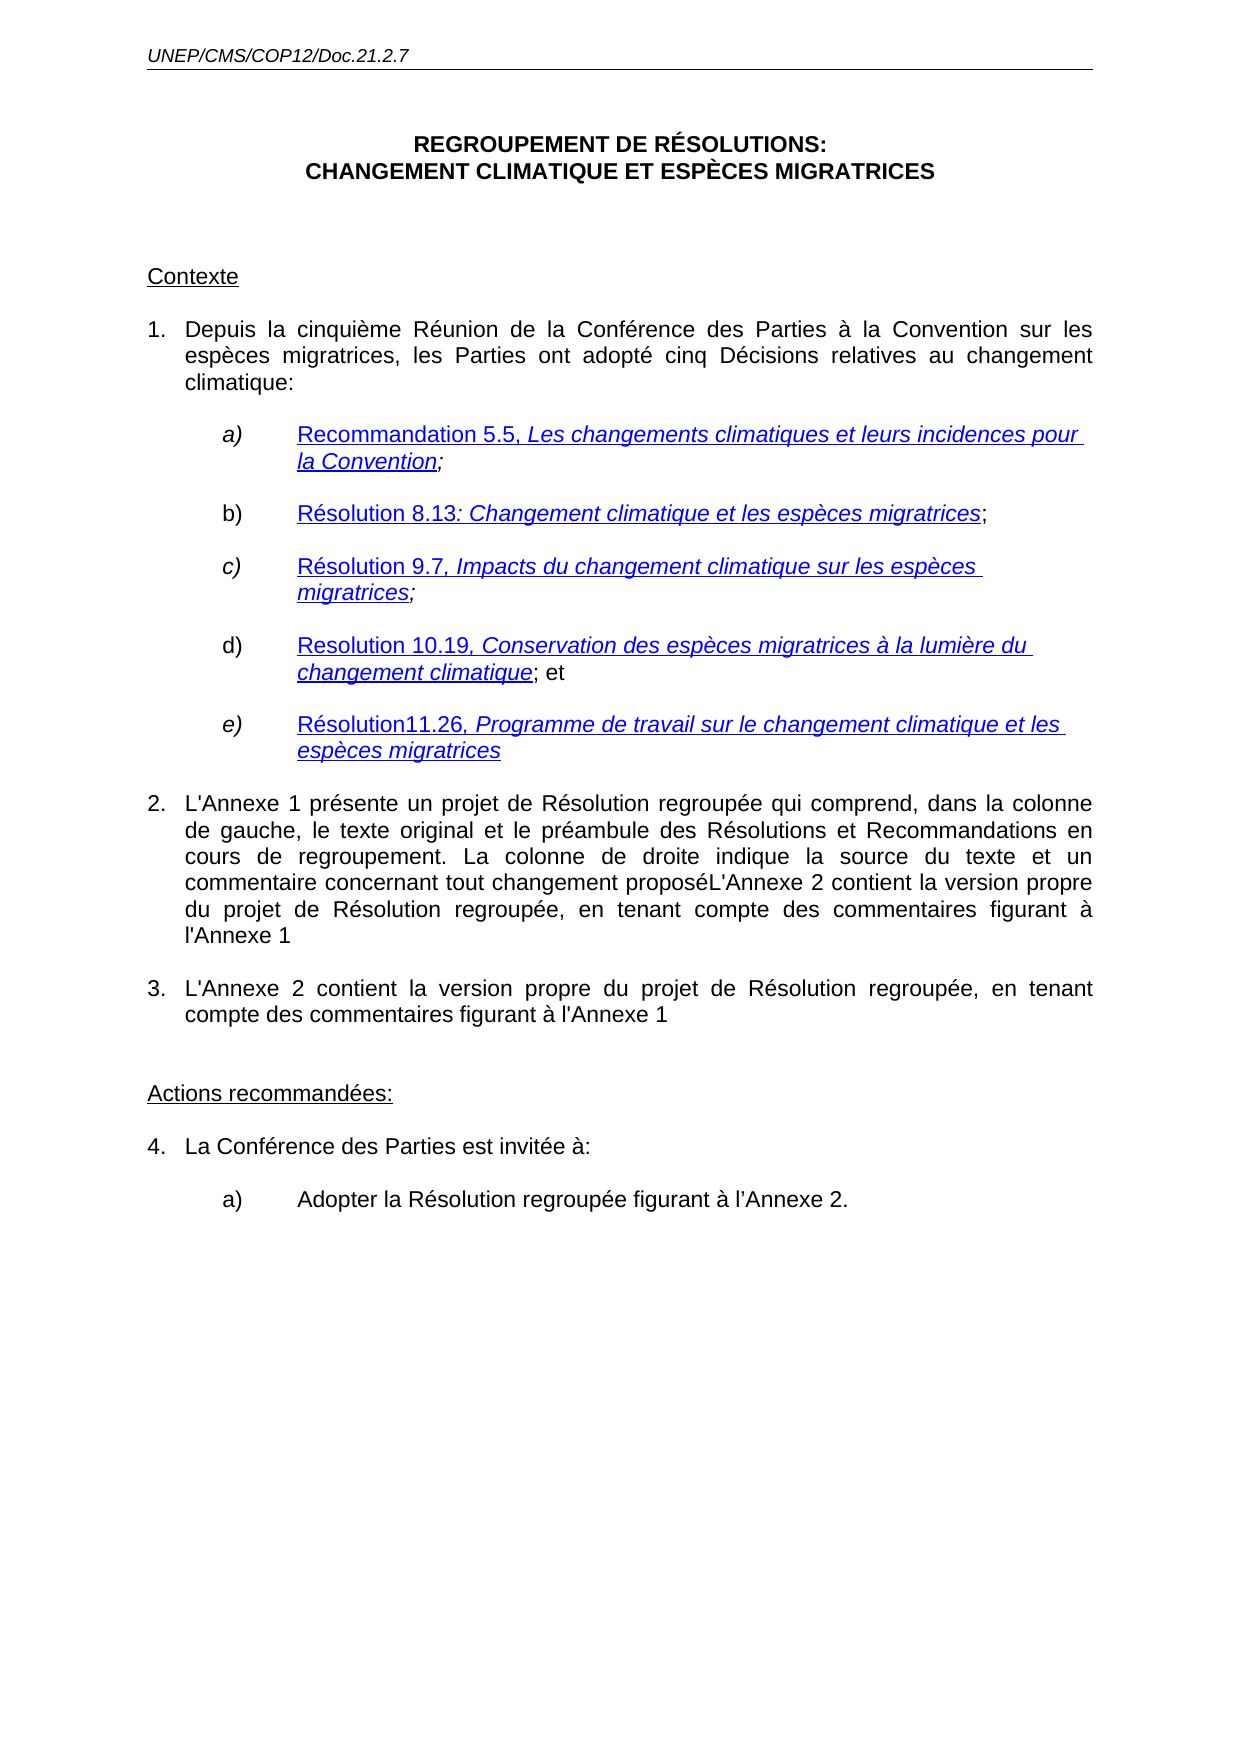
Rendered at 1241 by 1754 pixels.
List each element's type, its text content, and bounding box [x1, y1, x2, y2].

list Recommandation 5.5, Les changements climatiques et leurs incidences pour la Convention; [222, 421, 1093, 474]
list Resolution 10.19, Conservation des espèces migratrices à la lumière du changement climatique; et [222, 632, 1093, 685]
text Changement climatique et espÈces migratrices [147, 158, 1093, 184]
list L'Annexe 1 présente un projet de Résolution regroupée qui comprend, dans la colonne de gauche, le texte original et le préambule des Résolutions et Recommandations en cours de regroupement. La colonne de droite indique la source du texte et un commentaire concernant tout changement proposéL'Annexe 2 contient la version propre du projet de Résolution regroupée, en tenant compte des commentaires figurant à l'Annexe 1 [147, 790, 1093, 948]
list L'Annexe 2 contient la version propre du projet de Résolution regroupée, en tenant compte des commentaires figurant à l'Annexe 1 [147, 975, 1093, 1027]
text Contexte [147, 263, 1093, 289]
text Actions recommandées: [147, 1080, 1093, 1106]
list Depuis la cinquième Réunion de la Conférence des Parties à la Convention sur les espèces migratrices, les Parties ont adopté cinq Décisions relatives au changement climatique: [147, 316, 1093, 395]
list Résolution 9.7, Impacts du changement climatique sur les espèces migratrices; [222, 553, 1093, 606]
text REGROUPEMENT DE RÉSOLUTIONS: [147, 131, 1093, 158]
list La Conférence des Parties est invitée à: [147, 1133, 1093, 1159]
list Résolution 8.13: Changement climatique et les espèces migratrices; [222, 500, 1093, 527]
list Adopter la Résolution regroupée figurant à l’Annexe 2. [222, 1186, 1093, 1212]
list Résolution11.26, Programme de travail sur le changement climatique et les espèces migratrices [222, 711, 1093, 764]
